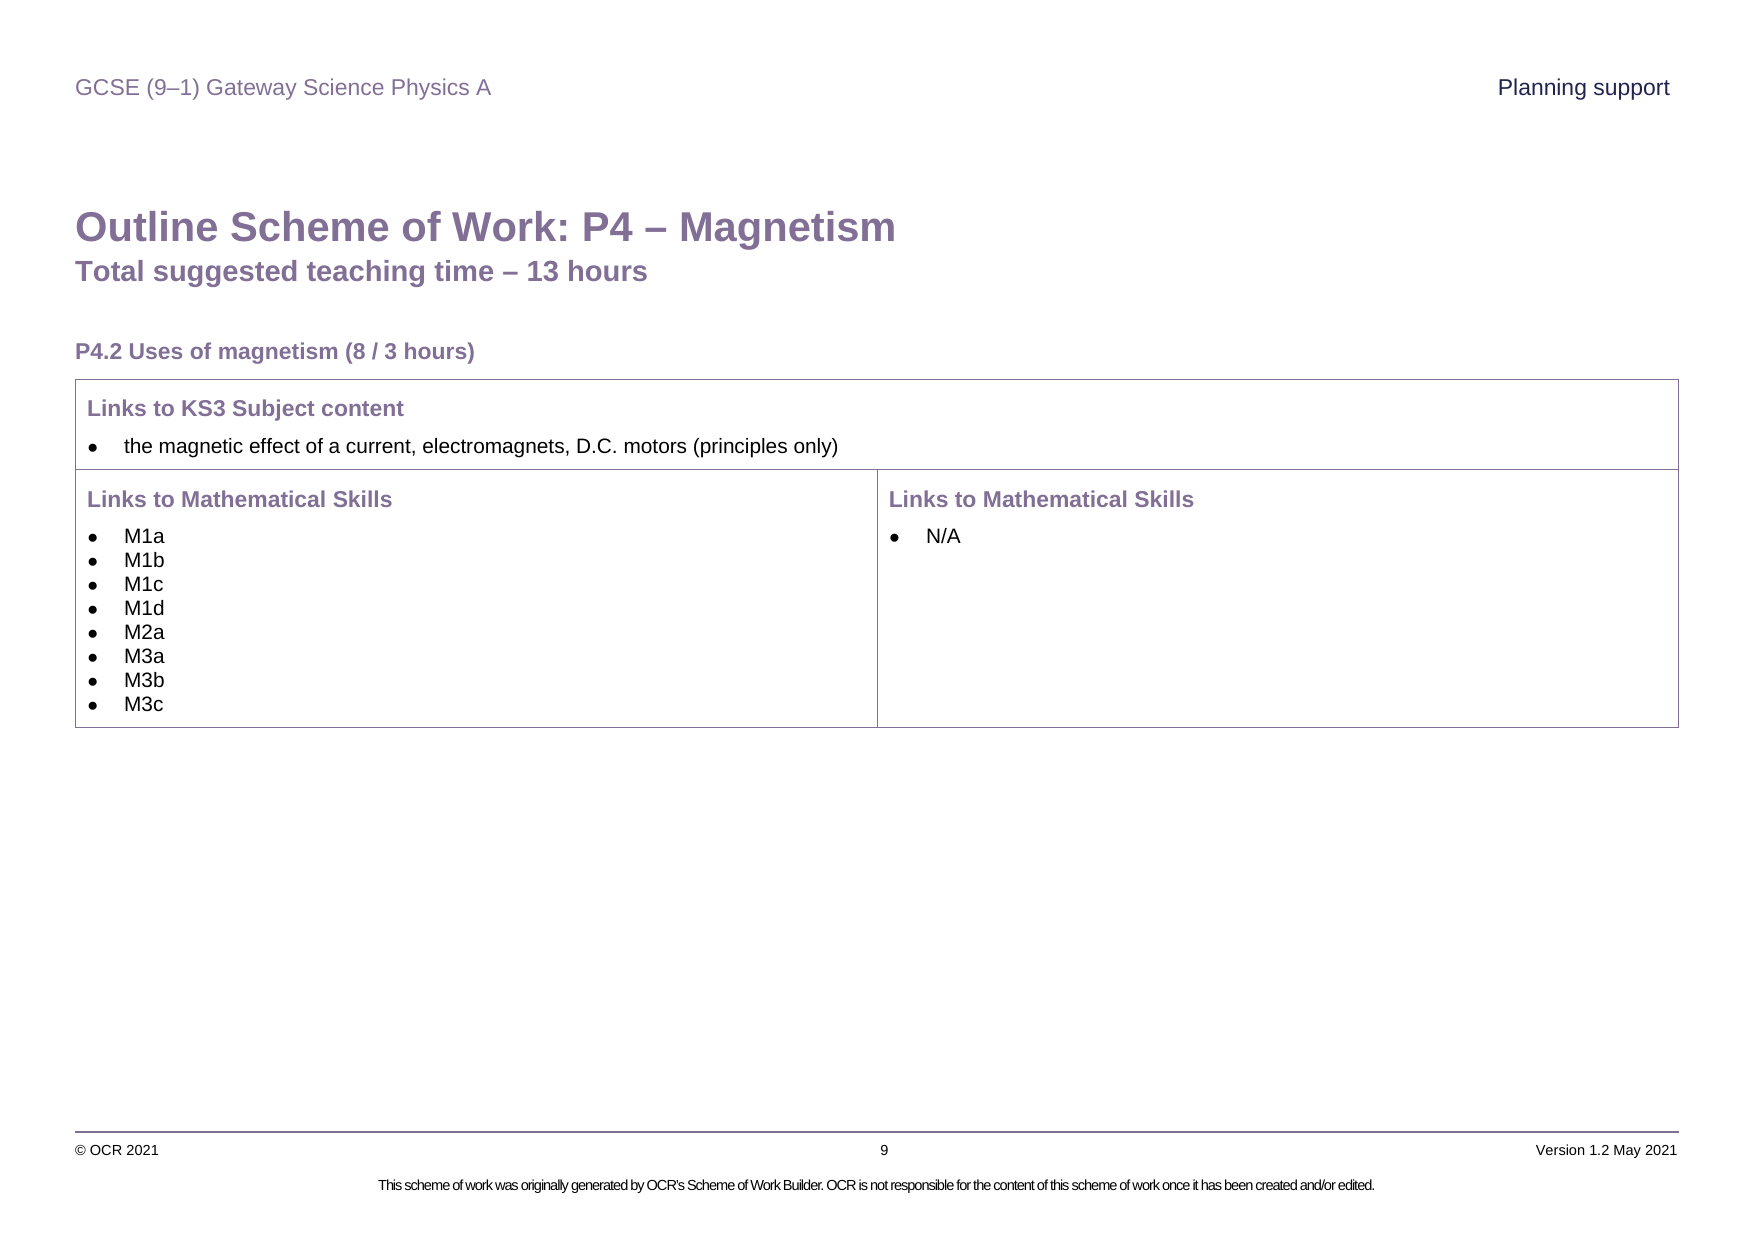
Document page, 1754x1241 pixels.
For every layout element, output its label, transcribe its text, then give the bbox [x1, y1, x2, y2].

table_header Links to KS3 Subject content the magnetic effect of a current, electromagnets, D.C. motors (principles only) [76, 380, 1678, 469]
table_cell Links to Mathematical Skills M1a M1b M1c M1d M2a M3a M3b M3c [76, 470, 877, 727]
subtitle P4.2 Uses of magnetism (8 / 3 hours) [75, 338, 1679, 364]
subtitle Outline Scheme of Work: P4 – Magnetism [75, 202, 1679, 250]
table_cell Links to Mathematical Skills N/A [878, 470, 1678, 727]
subtitle Total suggested teaching time – 13 hours [75, 254, 1679, 287]
